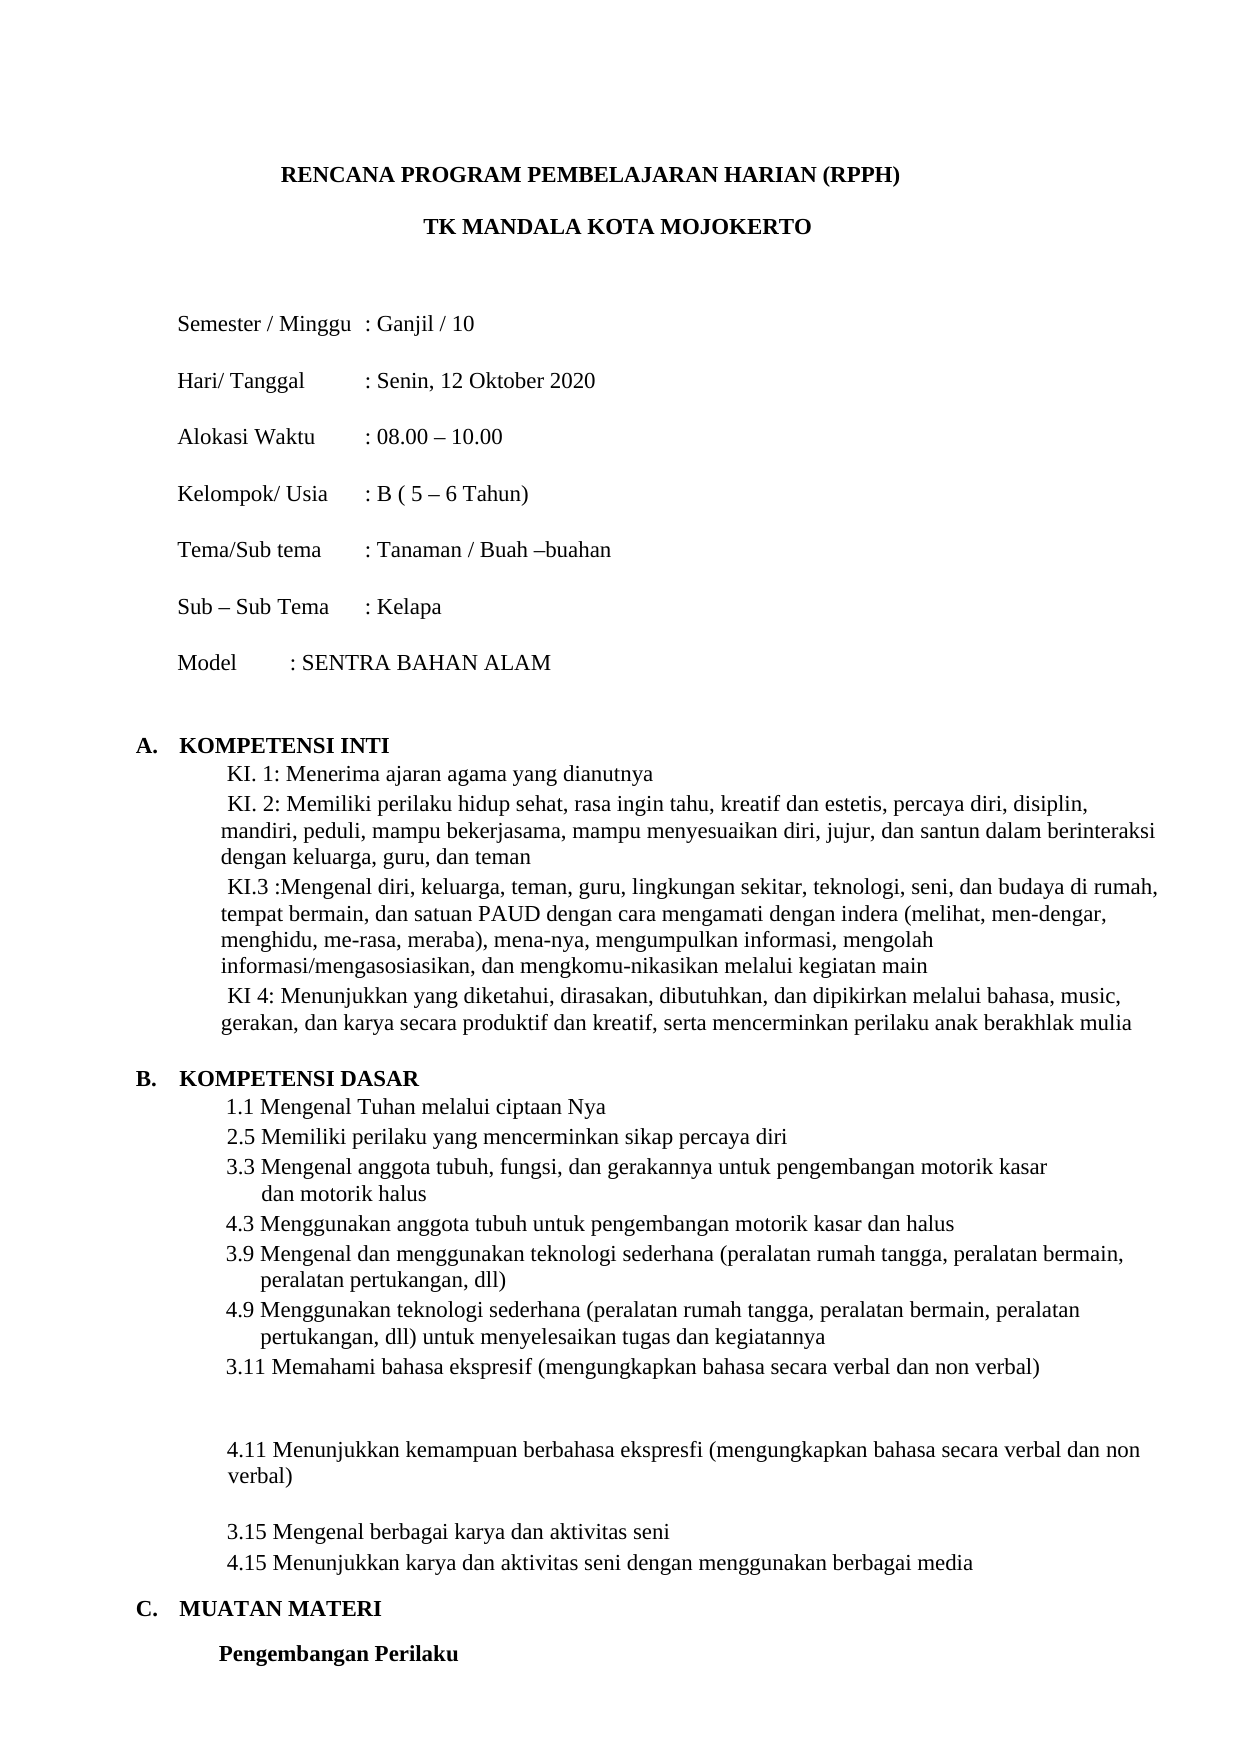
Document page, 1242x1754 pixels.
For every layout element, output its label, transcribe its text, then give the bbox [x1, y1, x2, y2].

text Semester / Minggu : Ganjil / 10 [177, 310, 1170, 337]
text Model : SENTRA BAHAN ALAM [177, 649, 1170, 676]
text Tema/Sub tema : Tanaman / Buah –buahan [177, 536, 1170, 563]
text TK MANDALA KOTA MOJOKERTO [64, 213, 1170, 239]
text 4.15 Menunjukkan karya dan aktivitas seni dengan menggunakan berbagai media [227, 1548, 1170, 1575]
text RENCANA PROGRAM PEMBELAJARAN HARIAN (RPPH) [281, 162, 1172, 188]
text 2.5 Memiliki perilaku yang mencerminkan sikap percaya diri [227, 1123, 1170, 1149]
text Hari/ Tanggal : Senin, 12 Oktober 2020 [177, 367, 1170, 393]
text 3.3 Mengenal anggota tubuh, fungsi, dan gerakannya untuk pengembangan motorik kasar dan motorik halus [226, 1153, 1086, 1206]
text KI. 2: Memiliki perilaku hidup sehat, rasa ingin tahu, kreatif dan estetis, percaya diri, disiplin, mandiri, peduli, mampu bekerjasama, mampu menyesuaikan diri, jujur, dan santun dalam berinteraksi dengan keluarga, guru, dan teman [221, 791, 1170, 869]
text KI.3 :Mengenal diri, keluarga, teman, guru, lingkungan sekitar, teknologi, seni, dan budaya di rumah, tempat bermain, dan satuan PAUD dengan cara mengamati dengan indera (melihat, men-dengar, menghidu, me-rasa, meraba), mena-nya, mengumpulkan informasi, mengolah informasi/mengasosiasikan, dan mengkomu-nikasikan melalui kegiatan main [221, 873, 1170, 979]
text Kelompok/ Usia : B ( 5 – 6 Tahun) [177, 480, 1170, 506]
text KI 4: Menunjukkan yang diketahui, dirasakan, dibutuhkan, dan dipikirkan melalui bahasa, music, gerakan, dan karya secara produktif dan kreatif, serta mencerminkan perilaku anak berakhlak mulia [221, 982, 1170, 1035]
text 1.1 Mengenal Tuhan melalui ciptaan Nya [226, 1093, 1170, 1119]
list MUATAN MATERI [136, 1595, 1172, 1622]
text 3.11 Memahami bahasa ekspresif (mengungkapkan bahasa secara verbal dan non verbal) [226, 1353, 1170, 1379]
list KOMPETENSI DASAR [136, 1065, 1172, 1092]
text 3.9 Mengenal dan menggunakan teknologi sederhana (peralatan rumah tangga, peralatan bermain, peralatan pertukangan, dll) [226, 1240, 1170, 1293]
text 4.11 Menunjukkan kemampuan berbahasa ekspresfi (mengungkapkan bahasa secara verbal dan non verbal) [227, 1436, 1170, 1488]
text KI. 1: Menerima ajaran agama yang dianutnya [227, 760, 1170, 787]
list KOMPETENSI INTI [136, 733, 1172, 759]
text 4.9 Menggunakan teknologi sederhana (peralatan rumah tangga, peralatan bermain, peralatan pertukangan, dll) untuk menyelesaikan tugas dan kegiatannya [226, 1296, 1170, 1349]
text Alokasi Waktu : 08.00 – 10.00 [177, 423, 1170, 450]
text Pengembangan Perilaku [219, 1640, 1172, 1666]
text Sub – Sub Tema : Kelapa [177, 593, 1170, 619]
text 3.15 Mengenal berbagai karya dan aktivitas seni [227, 1518, 1170, 1545]
text 4.3 Menggunakan anggota tubuh untuk pengembangan motorik kasar dan halus [226, 1210, 1170, 1236]
